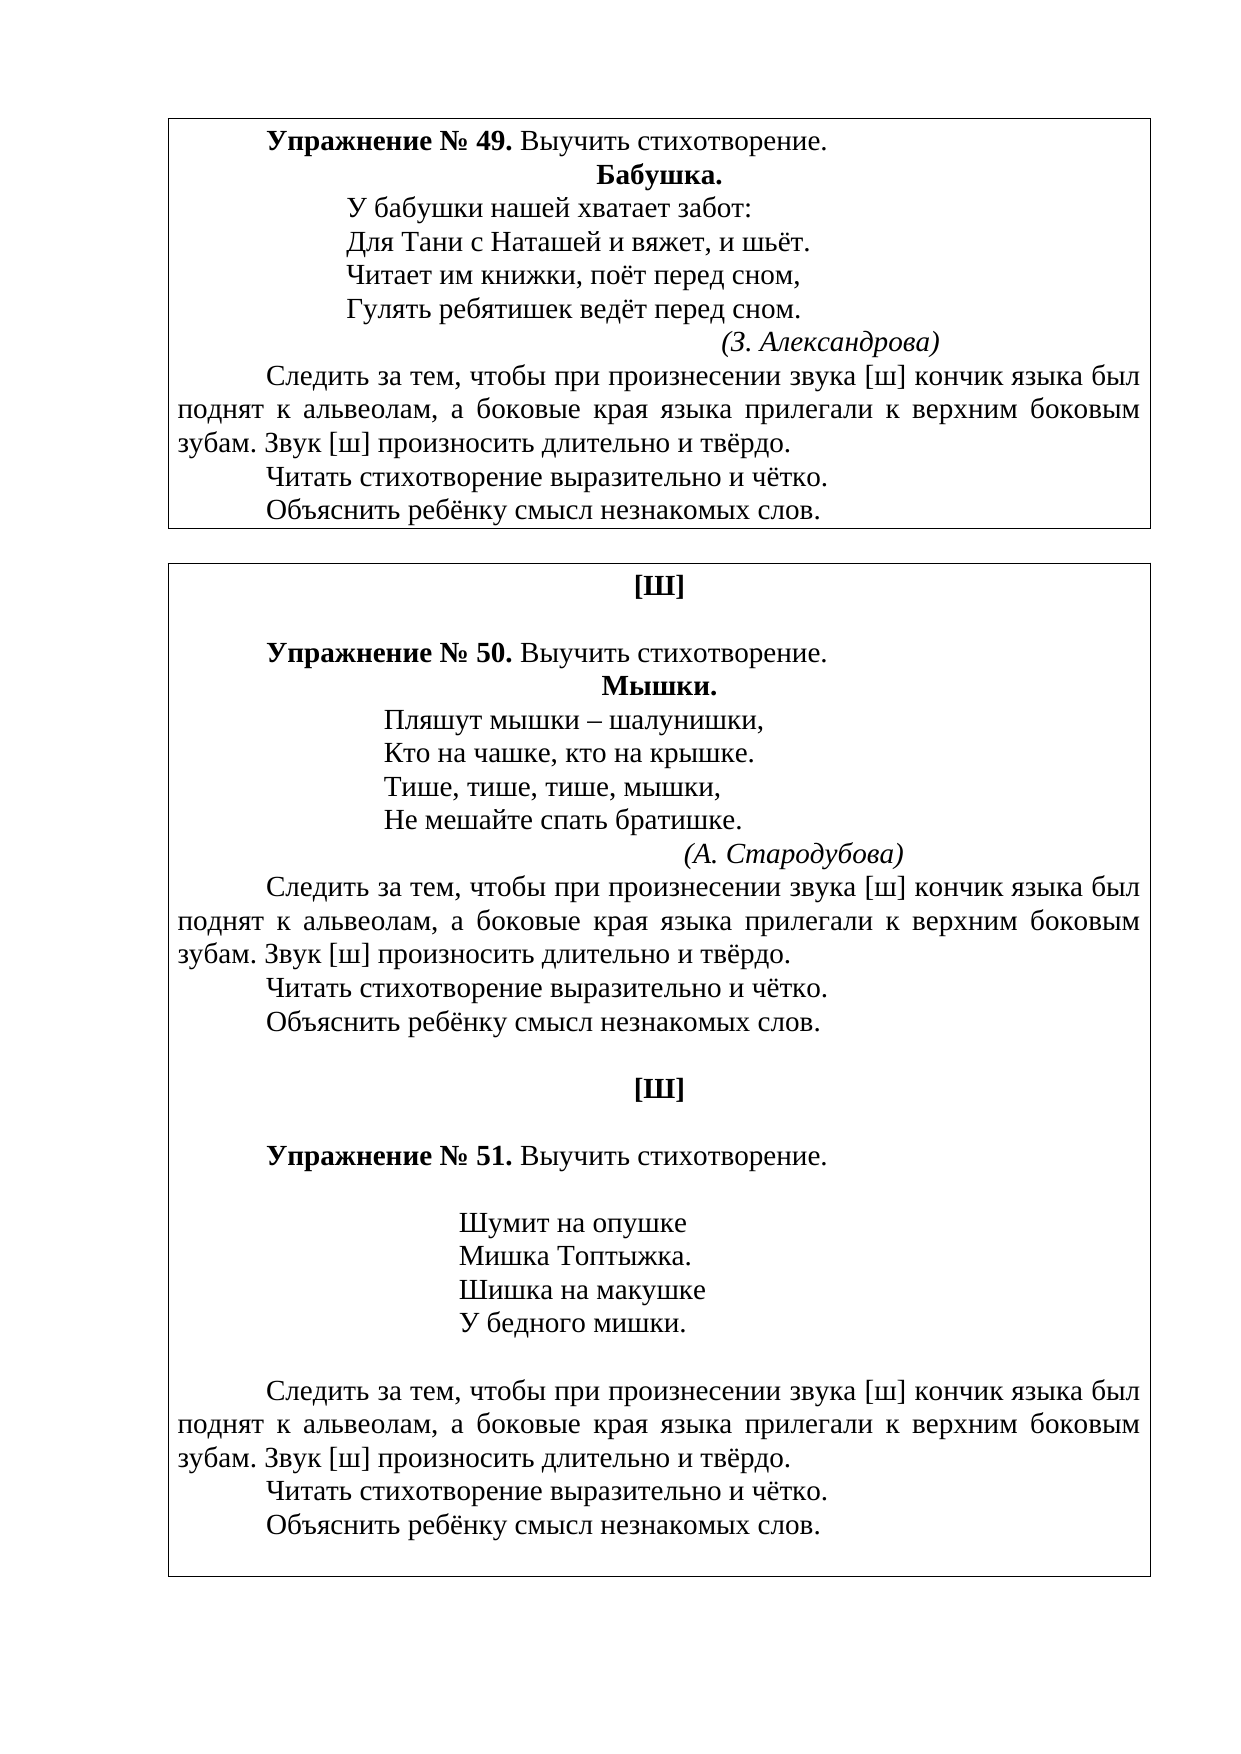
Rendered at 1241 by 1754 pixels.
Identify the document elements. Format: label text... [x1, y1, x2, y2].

text Тише, тише, тише, мышки, [169, 764, 1150, 797]
text Пляшут мышки – шалунишки, [169, 697, 1150, 730]
text [Ш] [169, 1066, 1150, 1104]
text Шишка на макушке [169, 1267, 1150, 1300]
text Мышки. [169, 663, 1150, 697]
text Кто на чашке, кто на крышке. [169, 730, 1150, 764]
text Для Тани с Наташей и вяжет, и шьёт. [169, 219, 1150, 252]
text Читать стихотворение выразительно и чётко. [169, 453, 1150, 487]
text Упражнение № 51. Выучить стихотворение. [169, 1133, 1150, 1171]
text Не мешайте спать братишке. [169, 797, 1150, 831]
text (З. Александрова) [169, 319, 1150, 353]
text [Ш] [169, 564, 1150, 601]
text Читать стихотворение выразительно и чётко. [169, 1468, 1150, 1502]
text Читать стихотворение выразительно и чётко. [169, 965, 1150, 998]
text Объяснить ребёнку смысл незнакомых слов. [169, 998, 1150, 1037]
text Упражнение № 49. Выучить стихотворение. [169, 119, 1150, 152]
text Объяснить ребёнку смысл незнакомых слов. [169, 487, 1150, 528]
text Упражнение № 50. Выучить стихотворение. [169, 629, 1150, 663]
text (А. Стародубова) [169, 831, 1150, 864]
text У бедного мишки. [169, 1300, 1150, 1339]
text Мишка Топтыжка. [169, 1233, 1150, 1267]
text Гулять ребятишек ведёт перед сном. [169, 286, 1150, 319]
text Объяснить ребёнку смысл незнакомых слов. [169, 1502, 1150, 1540]
text У бабушки нашей хватает забот: [169, 185, 1150, 219]
text Бабушка. [169, 152, 1150, 185]
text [169, 1367, 1150, 1468]
text Шумит на опушке [169, 1200, 1150, 1233]
text Читает им книжки, поёт перед сном, [169, 252, 1150, 286]
